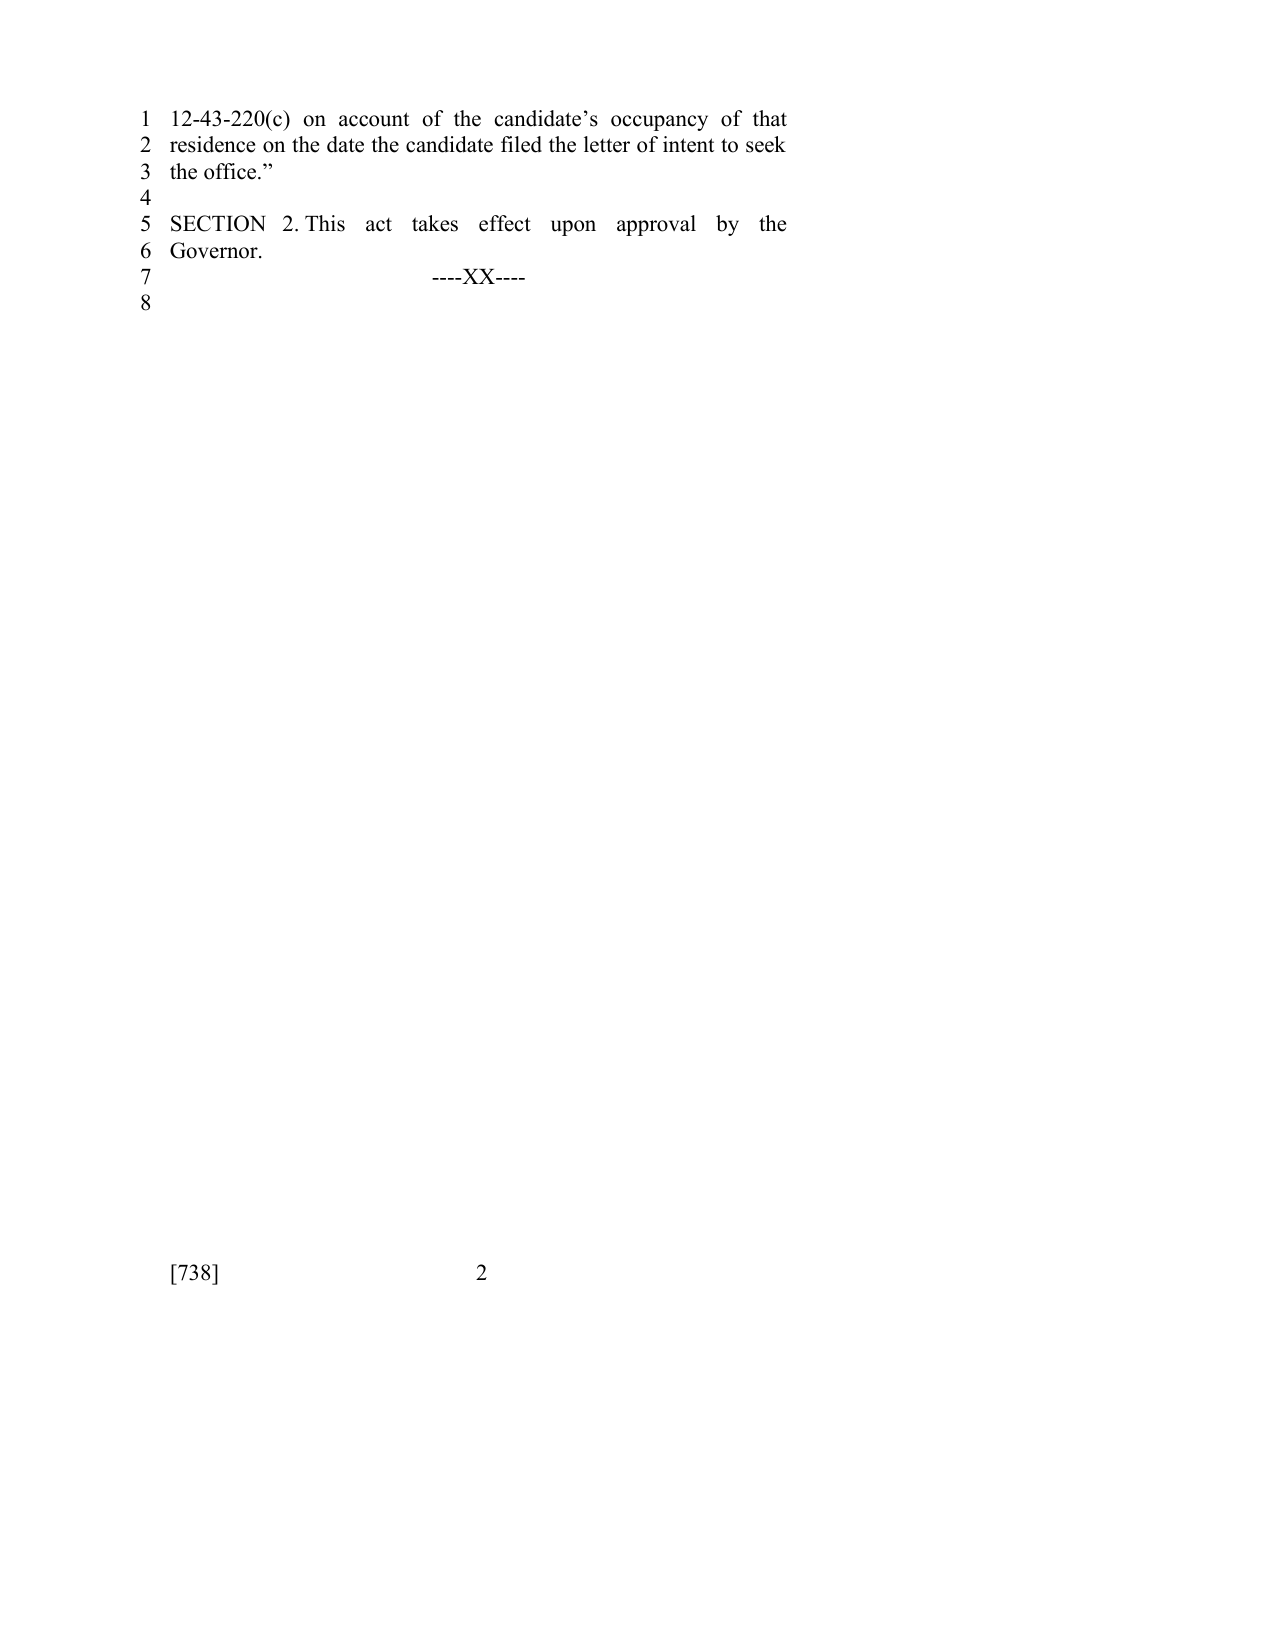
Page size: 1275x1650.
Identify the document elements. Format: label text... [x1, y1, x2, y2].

text ----XX---- [169, 263, 787, 289]
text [169, 105, 787, 184]
text SECTION 2. This act takes effect upon approval by the Governor. [169, 210, 787, 263]
